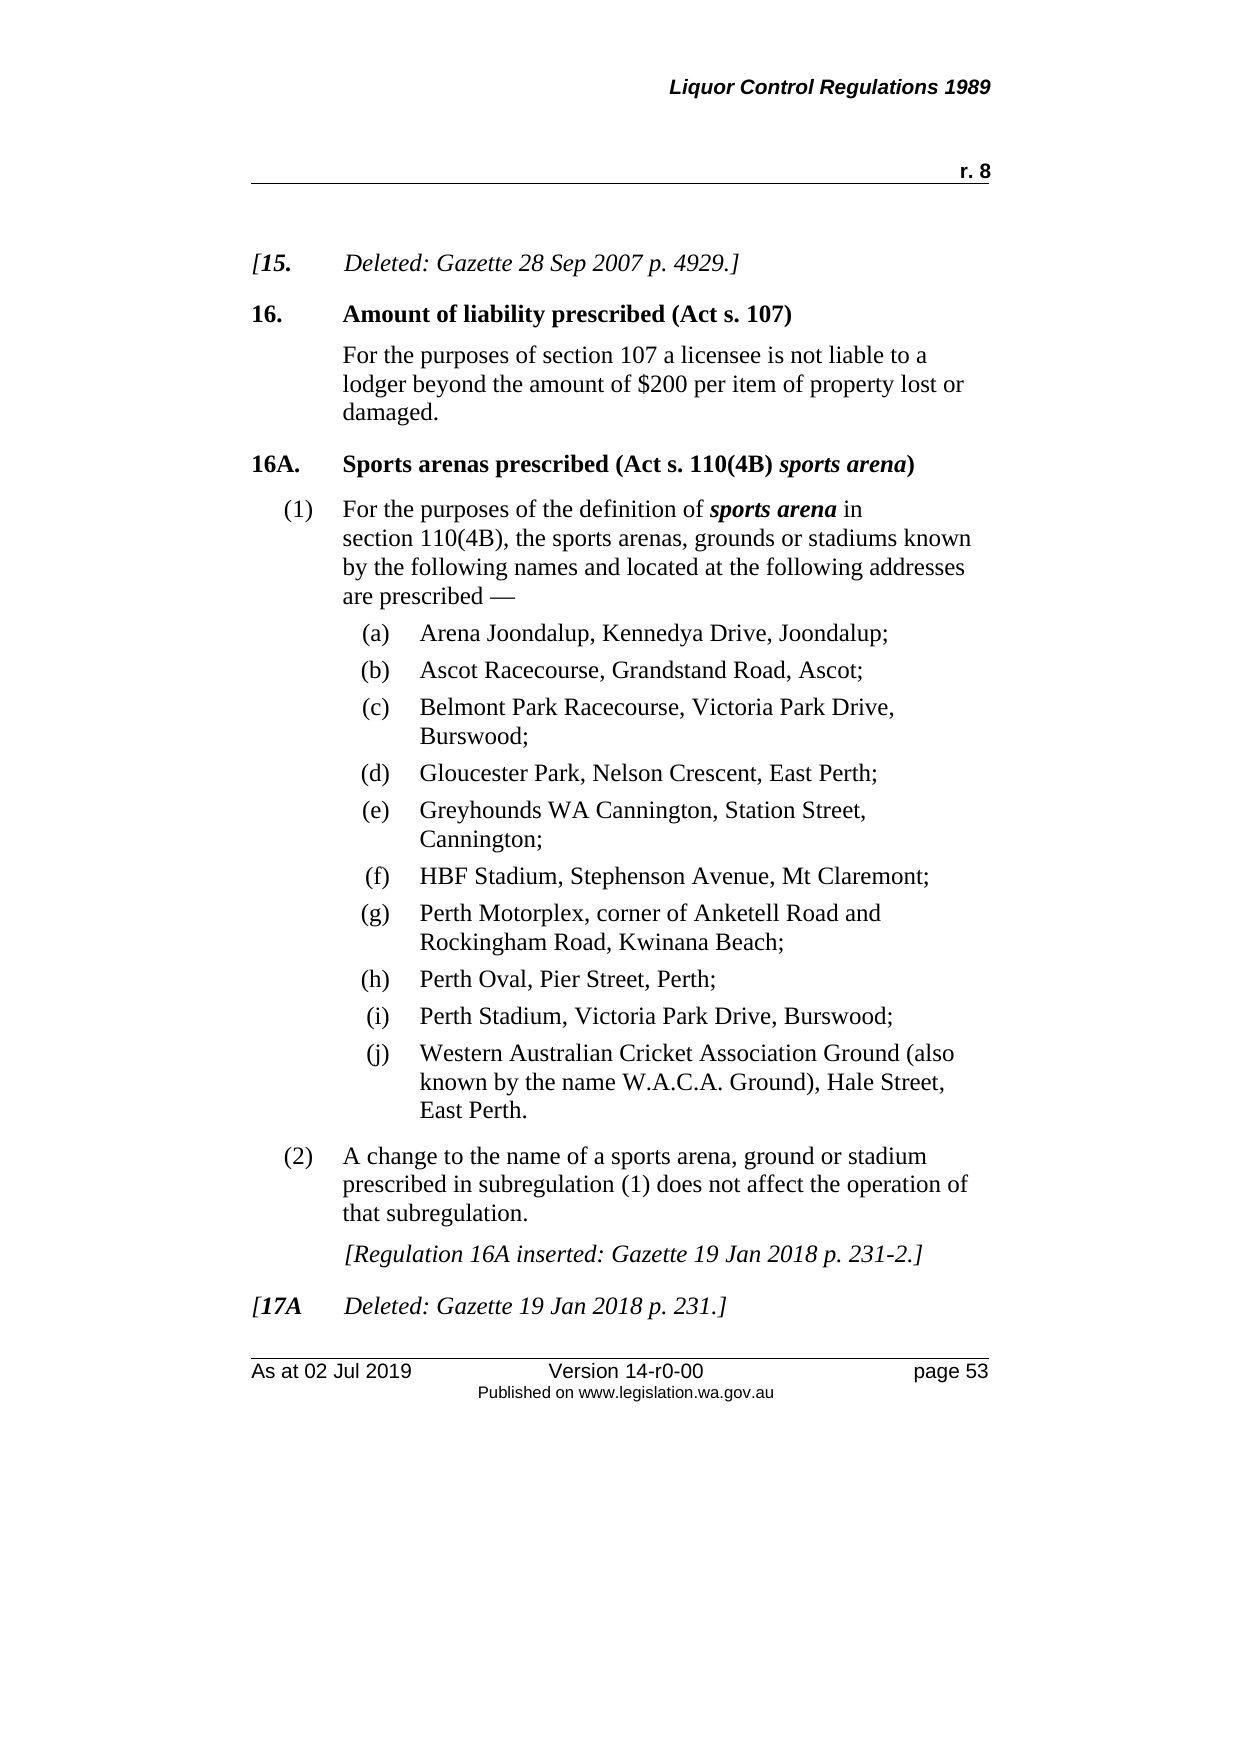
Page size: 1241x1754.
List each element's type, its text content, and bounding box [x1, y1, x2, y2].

text (a) Arena Joondalup, Kennedya Drive, Joondalup; [251, 618, 989, 647]
text (e) Greyhounds WA Cannington, Station Street, Cannington; [251, 795, 989, 852]
subtitle 16A. Sports arenas prescribed (Act s. 110(4B) sports arena) [251, 449, 989, 478]
text [17A Deleted: Gazette 19 Jan 2018 p. 231.] [251, 1291, 989, 1320]
text (i) Perth Stadium, Victoria Park Drive, Burswood; [251, 1001, 989, 1029]
text (g) Perth Motorplex, corner of Anketell Road and Rockingham Road, Kwinana Beach; [251, 898, 989, 955]
text [15. Deleted: Gazette 28 Sep 2007 p. 4929.] [251, 248, 989, 277]
text (b) Ascot Racecourse, Grandstand Road, Ascot; [251, 655, 989, 684]
text (h) Perth Oval, Pier Street, Perth; [251, 964, 989, 992]
text (d) Gloucester Park, Nelson Crescent, East Perth; [251, 758, 989, 787]
text (1) For the purposes of the definition of sports arena in section 110(4B), the sports arenas, grounds or stadiums known by the following names and located at the following addresses are prescribed — [251, 494, 989, 609]
subtitle 16. Amount of liability prescribed (Act s. 107) [251, 299, 989, 327]
text (f) HBF Stadium, Stephenson Avenue, Mt Claremont; [251, 861, 989, 889]
text (c) Belmont Park Racecourse, Victoria Park Drive, Burswood; [251, 692, 989, 749]
text For the purposes of section 107 a licensee is not liable to a lodger beyond the amount of $200 per item of property lost or damaged. [251, 340, 989, 426]
text (j) Western Australian Cricket Association Ground (also known by the name W.A.C.A. Ground), Hale Street, East Perth. [251, 1038, 989, 1124]
text [Regulation 16A inserted: Gazette 19 Jan 2018 p. 231-2.] [251, 1239, 989, 1268]
text (2) A change to the name of a sports arena, ground or stadium prescribed in subregulation (1) does not affect the operation of that subregulation. [251, 1141, 989, 1227]
